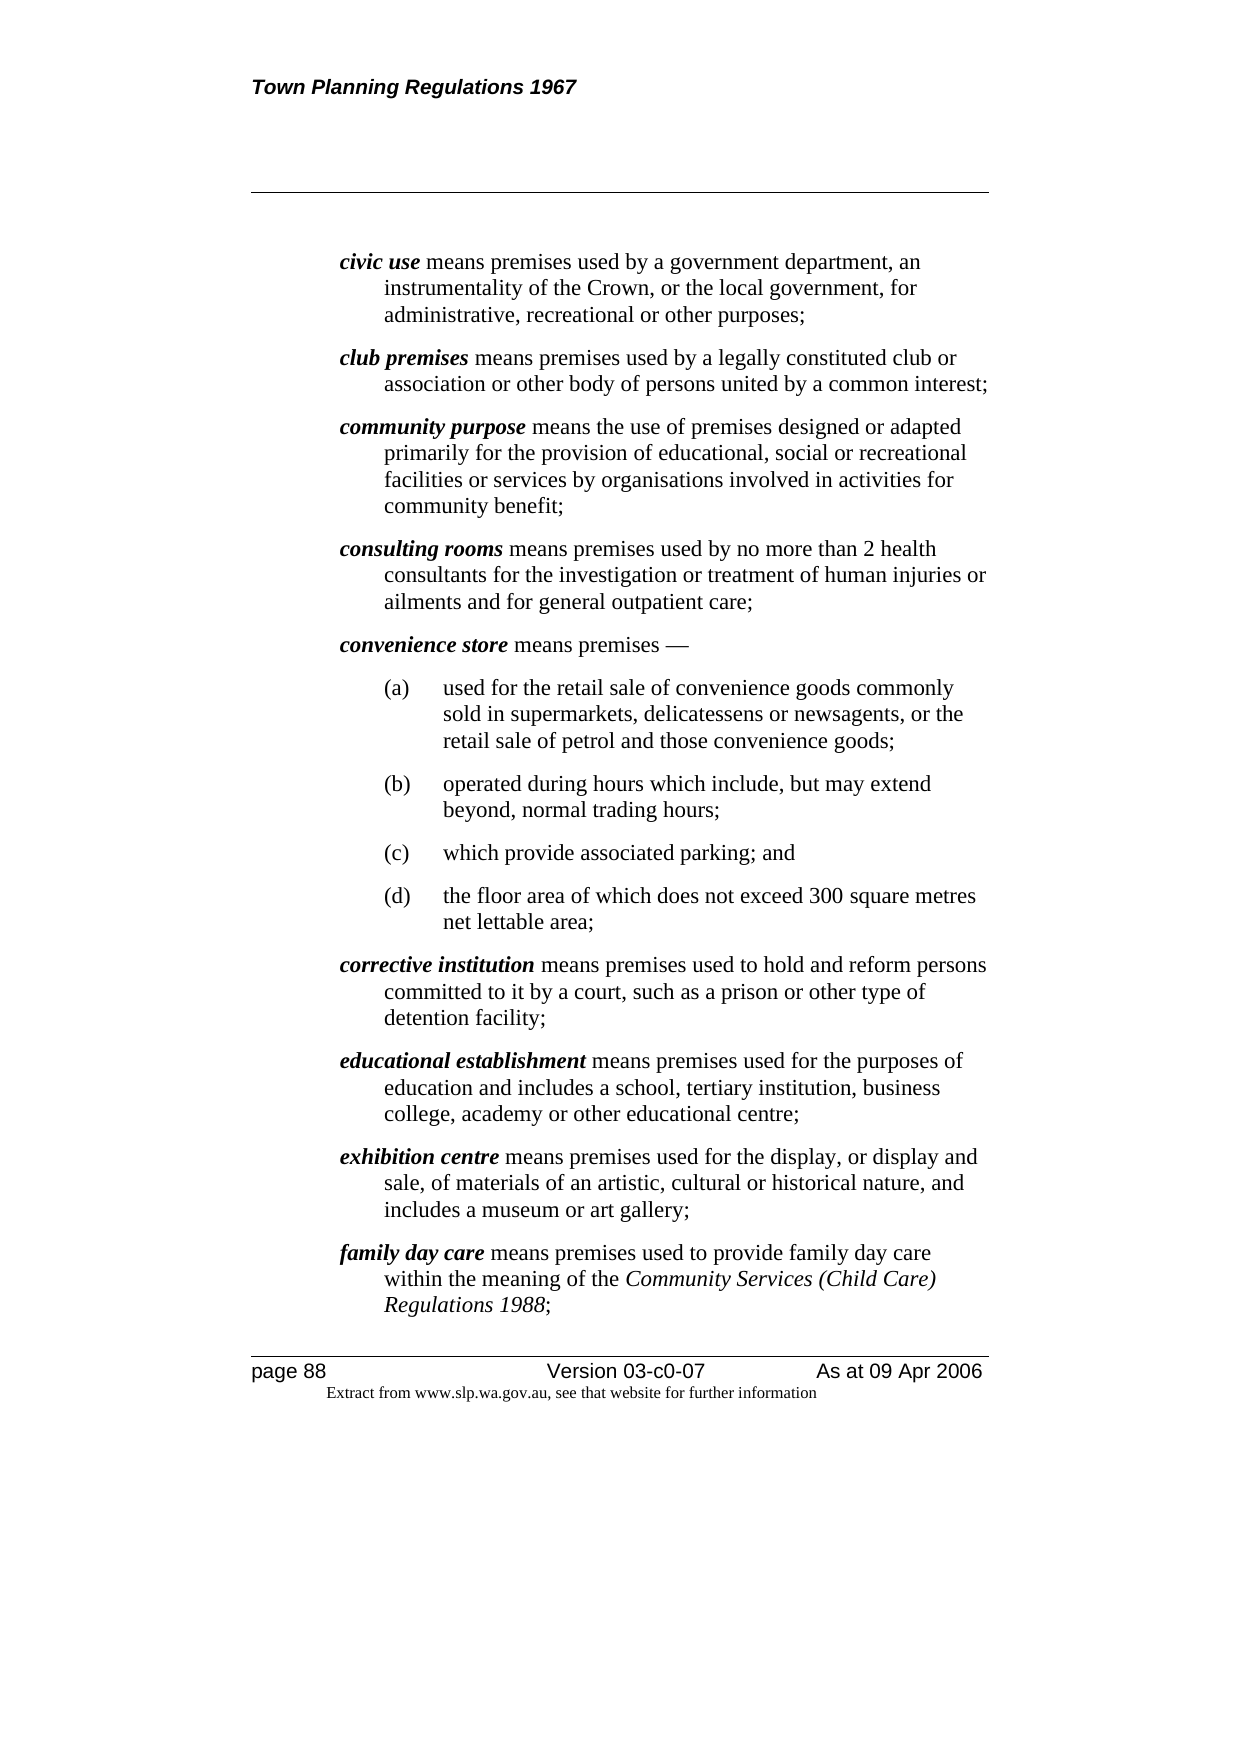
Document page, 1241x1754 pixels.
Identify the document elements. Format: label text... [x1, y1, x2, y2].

text educational establishment means premises used for the purposes of education and includes a school, tertiary institution, business college, academy or other educational centre; [251, 1047, 989, 1126]
text club premises means premises used by a legally constituted club or association or other body of persons united by a common interest; [251, 344, 989, 396]
text exhibition centre means premises used for the display, or display and sale, of materials of an artistic, cultural or historical nature, and includes a museum or art gallery; [251, 1143, 989, 1222]
text corrective institution means premises used to hold and reform persons committed to it by a court, such as a prison or other type of detention facility; [251, 951, 989, 1031]
text family day care means premises used to provide family day care within the meaning of the Community Services (Child Care) Regulations 1988; [251, 1239, 989, 1318]
text (b) operated during hours which include, but may extend beyond, normal trading hours; [251, 770, 989, 822]
text community purpose means the use of premises designed or adapted primarily for the provision of educational, social or recreational facilities or services by organisations involved in activities for community benefit; [251, 413, 989, 518]
text (a) used for the retail sale of convenience goods commonly sold in supermarkets, delicatessens or newsagents, or the retail sale of petrol and those convenience goods; [251, 674, 989, 753]
text (c) which provide associated parking; and [251, 839, 989, 865]
text (d) the floor area of which does not exceed 300 square metres net lettable area; [251, 882, 989, 935]
text consulting rooms means premises used by no more than 2 health consultants for the investigation or treatment of human injuries or ailments and for general outpatient care; [251, 535, 989, 614]
text civic use means premises used by a government department, an instrumentality of the Crown, or the local government, for administrative, recreational or other purposes; [251, 248, 989, 327]
text convenience store means premises — [251, 631, 989, 657]
